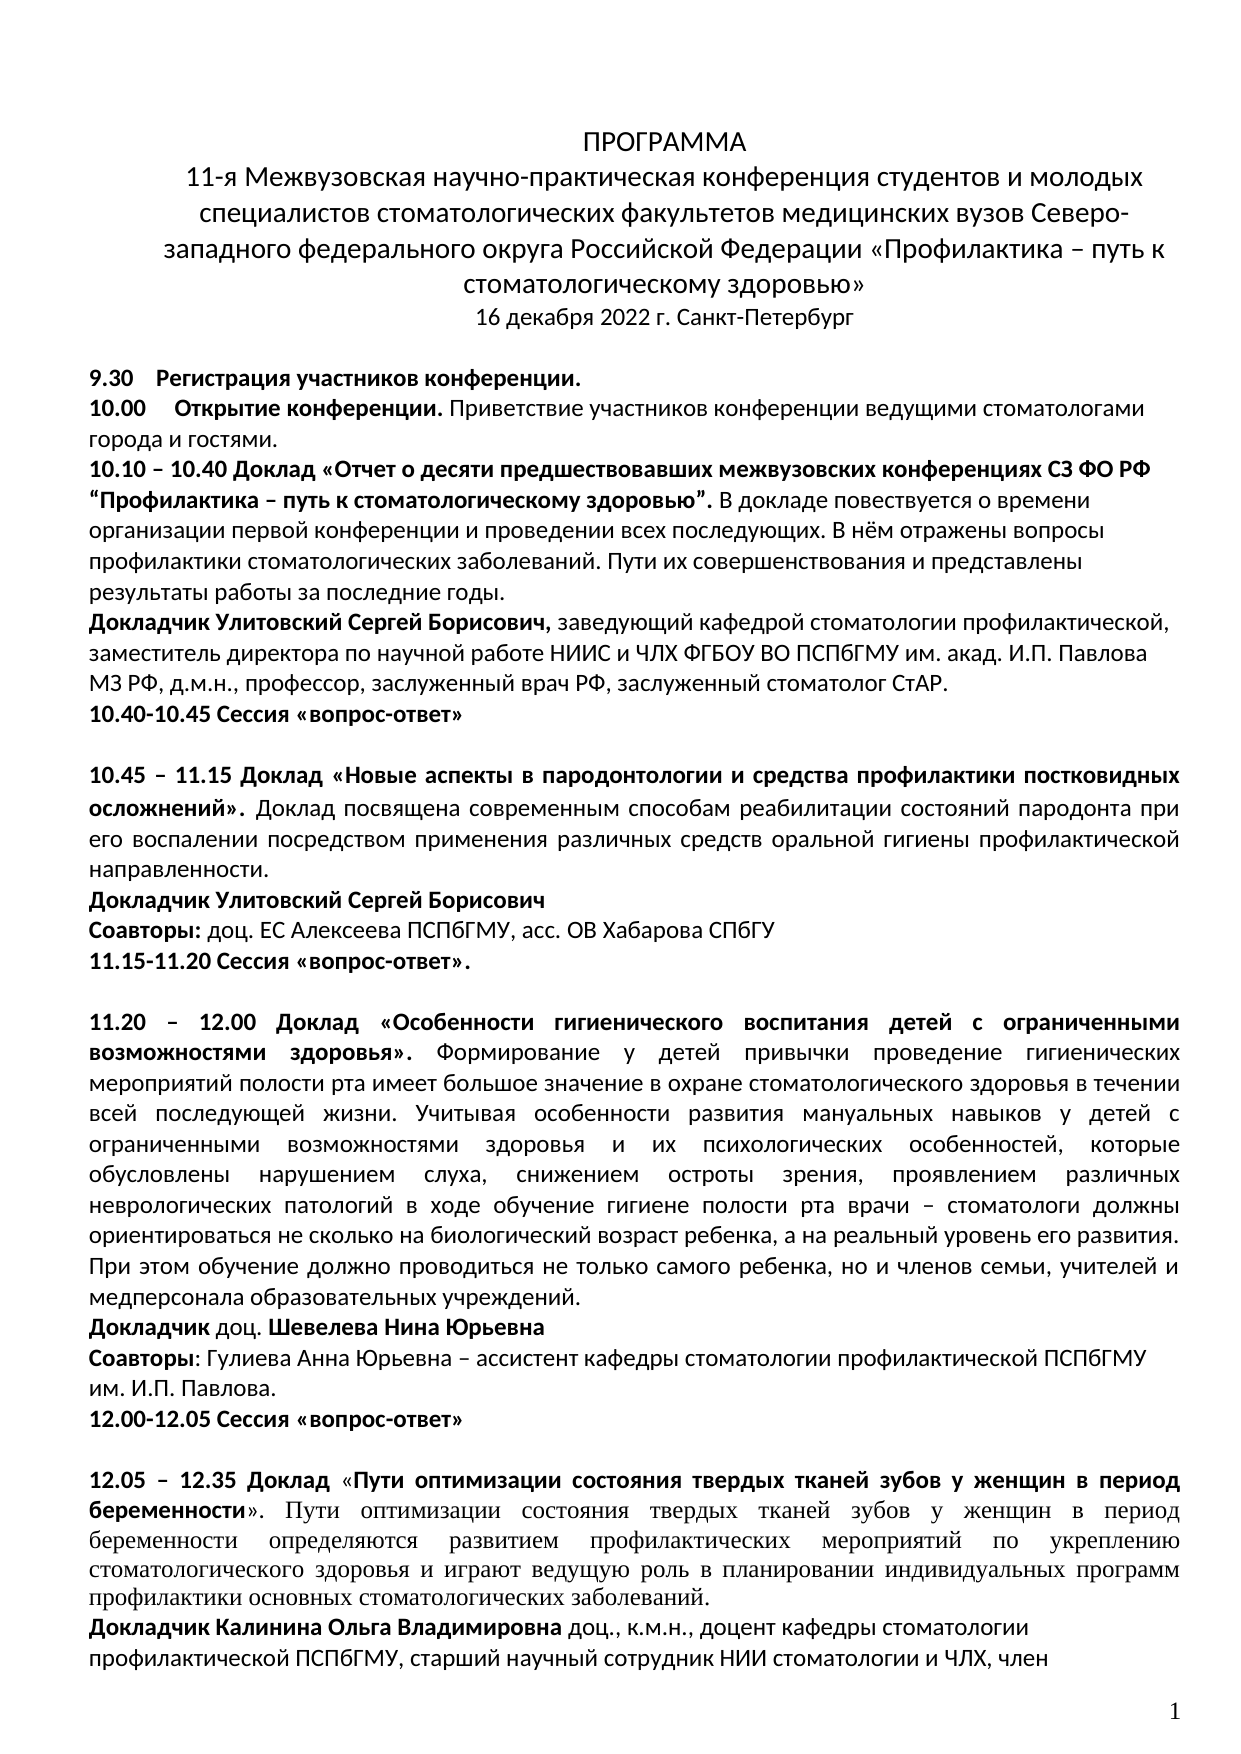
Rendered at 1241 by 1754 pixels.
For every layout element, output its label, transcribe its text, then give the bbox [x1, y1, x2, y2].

text 11.15-11.20 Сессия «вопрос-ответ». [89, 945, 1181, 976]
text 12.00-12.05 Сессия «вопрос-ответ» [89, 1403, 1181, 1433]
text 12.05 – 12.35 Доклад «Пути оптимизации состояния твердых тканей зубов у женщин в период беременности». Пути оптимизации состояния твердых тканей зубов у женщин в период беременности определяются развитием профилактических мероприятий по укреплению стоматологического здоровья и играют ведущую роль в планировании индивидуальных программ профилактики основных стоматологических заболеваний. [89, 1464, 1181, 1611]
text 10.10 – 10.40 Доклад «Отчет о десяти предшествовавших межвузовских конференциях СЗ ФО РФ “Профилактика – путь к стоматологическому здоровью”. В докладе повествуется о времени организации первой конференции и проведении всех последующих. В нём отражены вопросы профилактики стоматологических заболеваний. Пути их совершенствования и представлены результаты работы за последние годы. [89, 454, 1181, 606]
text 10.00 Открытие конференции. Приветствие участников конференции ведущими стоматологами города и гостями. [89, 393, 1181, 454]
text 9.30 Регистрация участников конференции. [89, 362, 1181, 393]
text Соавторы: Гулиева Анна Юрьевна – ассистент кафедры стоматологии профилактической ПСПбГМУ им. И.П. Павлова. [89, 1342, 1181, 1403]
text Докладчик Улитовский Сергей Борисович [89, 884, 1181, 914]
text 10.40-10.45 Сессия «вопрос-ответ» [89, 698, 1181, 728]
text ПРОГРАММА [148, 123, 1181, 158]
text 10.45 – 11.15 Доклад «Новые аспекты в пародонтологии и средства профилактики постковидных осложнений». Доклад посвящена современным способам реабилитации состояний пародонта при его воспалении посредством применения различных средств оральной гигиены профилактической направленности. [89, 759, 1181, 884]
text Соавторы: доц. ЕС Алексеева ПСПбГМУ, асс. ОВ Хабарова СПбГУ [89, 914, 1181, 945]
text 16 декабря 2022 г. Санкт-Петербург [148, 301, 1181, 332]
text Докладчик Улитовский Сергей Борисович, заведующий кафедрой стоматологии профилактической, заместитель директора по научной работе НИИС и ЧЛХ ФГБОУ ВО ПСПбГМУ им. акад. И.П. Павлова МЗ РФ, д.м.н., профессор, заслуженный врач РФ, заслуженный стоматолог СтАР. [89, 606, 1181, 698]
text 11-я Межвузовская научно-практическая конференция студентов и молодых специалистов стоматологических факультетов медицинских вузов Северо-западного федерального округа Российской Федерации «Профилактика – путь к стоматологическому здоровью» [148, 158, 1181, 301]
text Докладчик доц. Шевелева Нина Юрьевна [89, 1311, 1181, 1342]
text 11.20 – 12.00 Доклад «Особенности гигиенического воспитания детей с ограниченными возможностями здоровья». Формирование у детей привычки проведение гигиенических мероприятий полости рта имеет большое значение в охране стоматологического здоровья в течении всей последующей жизни. Учитывая особенности развития мануальных навыков у детей с ограниченными возможностями здоровья и их психологических особенностей, которые обусловлены нарушением слуха, снижением остроты зрения, проявлением различных неврологических патологий в ходе обучение гигиене полости рта врачи – стоматологи должны ориентироваться не сколько на биологический возраст ребенка, а на реальный уровень его развития. При этом обучение должно проводиться не только самого ребенка, но и членов семьи, учителей и медперсонала образовательных учреждений. [89, 1006, 1181, 1311]
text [89, 1611, 1181, 1672]
